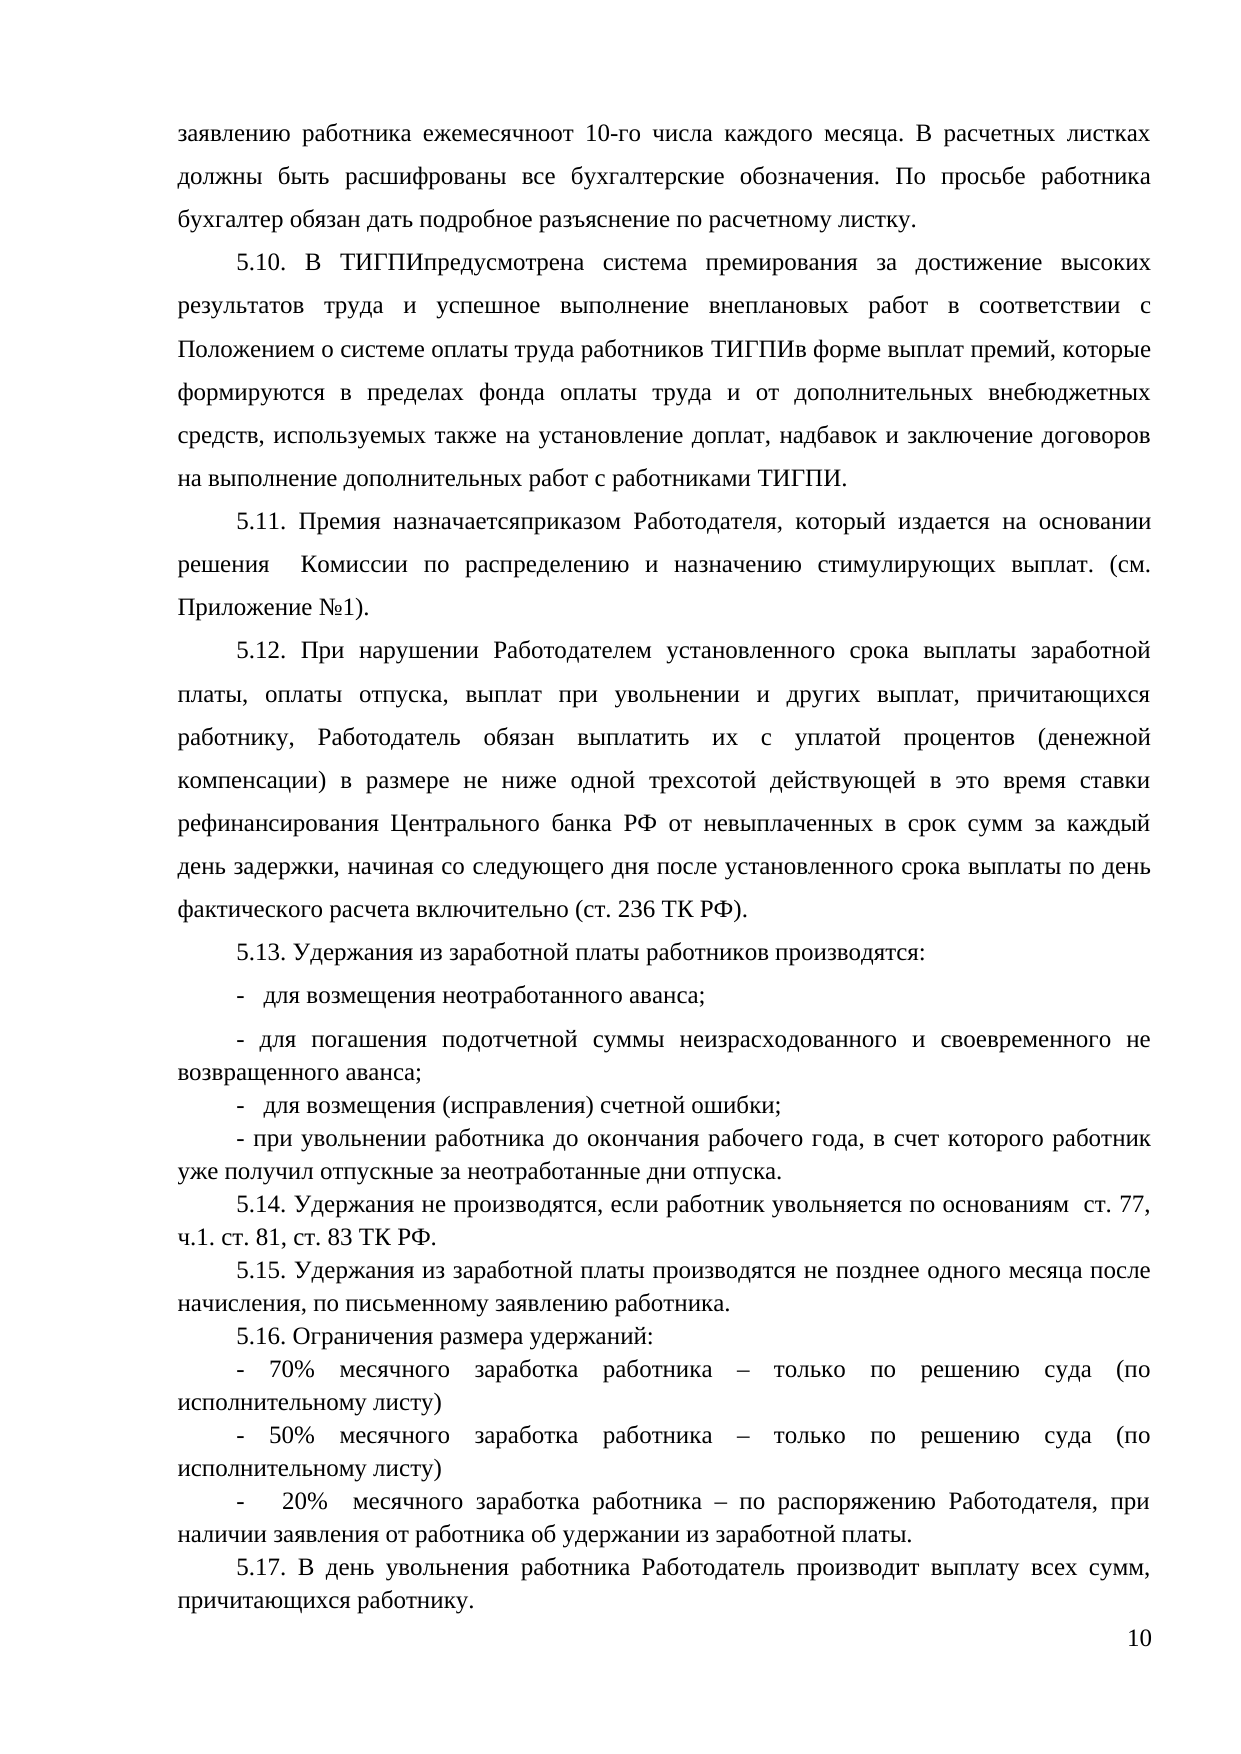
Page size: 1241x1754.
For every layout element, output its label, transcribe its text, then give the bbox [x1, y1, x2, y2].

text - для возмещения неотработанного аванса; [177, 981, 1152, 1009]
text - для погашения подотчетной суммы неизрасходованного и своевременного не возвращенного аванса; [177, 1024, 1152, 1086]
text - при увольнении работника до окончания рабочего года, в счет которого работник уже получил отпускные за неотработанные дни отпуска. [177, 1123, 1152, 1184]
text - для возмещения (исправления) счетной ошибки; [177, 1090, 1152, 1118]
text 5.10. В ТИГПИпредусмотрена система премирования за достижение высоких результатов труда и успешное выполнение внеплановых работ в соответствии с Положением о системе оплаты труда работников ТИГПИв форме выплат премий, которые формируются в пределах фонда оплаты труда и от дополнительных внебюджетных средств, используемых также на установление доплат, надбавок и заключение договоров на выполнение дополнительных работ с работниками ТИГПИ. [177, 247, 1152, 492]
text 5.15. Удержания из заработной платы производятся не позднее одного месяца после начисления, по письменному заявлению работника. [177, 1255, 1152, 1317]
text - 70% месячного заработка работника – только по решению суда (по исполнительному листу) [177, 1354, 1152, 1416]
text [177, 118, 1152, 233]
text 5.14. Удержания не производятся, если работник увольняется по основаниям ст. 77, ч.1. ст. 81, ст. 83 ТК РФ. [177, 1189, 1152, 1251]
text 5.16. Ограничения размера удержаний: [177, 1321, 1152, 1350]
text - 20% месячного заработка работника – по распоряжению Работодателя, при наличии заявления от работника об удержании из заработной платы. [177, 1486, 1152, 1548]
text 5.17. В день увольнения работника Работодатель производит выплату всех сумм, причитающихся работнику. [177, 1552, 1152, 1614]
text 5.11. Премия назначаетсяприказом Работодателя, который издается на основании решения Комиссии по распределению и назначению стимулирующих выплат. (см. Приложение №1). [177, 506, 1152, 621]
text 5.12. При нарушении Работодателем установленного срока выплаты заработной платы, оплаты отпуска, выплат при увольнении и других выплат, причитающихся работнику, Работодатель обязан выплатить их с уплатой процентов (денежной компенсации) в размере не ниже одной трехсотой действующей в это время ставки рефинансирования Центрального банка РФ от невыплаченных в срок сумм за каждый день задержки, начиная со следующего дня после установленного срока выплаты по день фактического расчета включительно (ст. 236 ТК РФ). [177, 636, 1152, 923]
text - 50% месячного заработка работника – только по решению суда (по исполнительному листу) [177, 1420, 1152, 1482]
text 5.13. Удержания из заработной платы работников производятся: [177, 937, 1152, 966]
